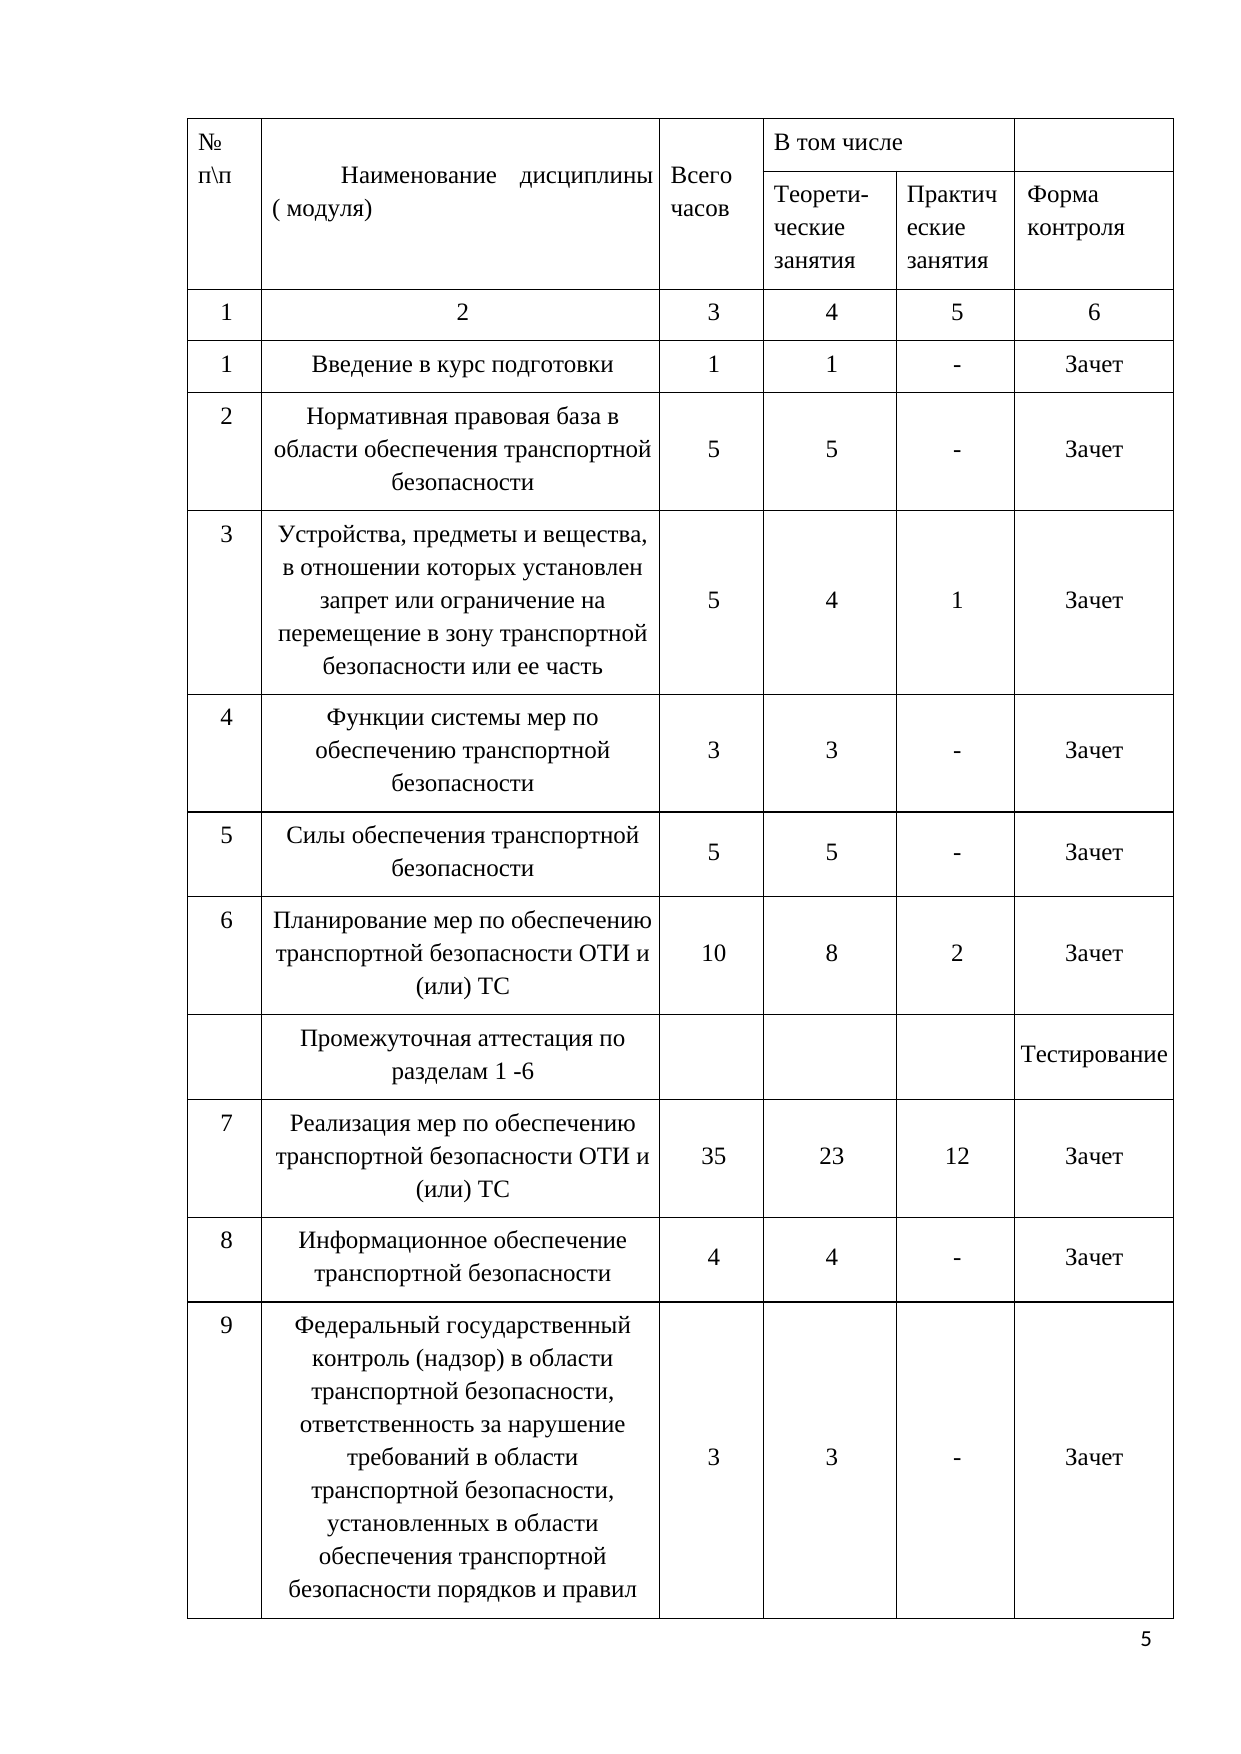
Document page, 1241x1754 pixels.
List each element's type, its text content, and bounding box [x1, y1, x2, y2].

table_cell Форма контроля [1015, 172, 1173, 288]
table_cell Информационное обеспечение транспортной безопасности [262, 1218, 659, 1301]
table_cell 3 [188, 511, 261, 694]
table_header В том числе [764, 119, 1014, 171]
table_cell Практические занятия [897, 172, 1014, 288]
table_cell 4 [660, 1218, 763, 1301]
table_header Наименование дисциплины ( модуля) [262, 119, 659, 288]
table_cell Реализация мер по обеспечению транспортной безопасности ОТИ и (или) ТС [262, 1100, 659, 1217]
table_cell Зачет [1015, 1303, 1173, 1617]
table_cell 5 [660, 393, 763, 510]
table_cell 4 [764, 511, 896, 694]
table_cell [764, 1015, 896, 1099]
table_cell Зачет [1015, 1100, 1173, 1217]
table_cell 2 [188, 393, 261, 510]
table_cell 1 [660, 341, 763, 392]
table_cell 8 [764, 897, 896, 1014]
table_cell - [897, 1218, 1014, 1301]
table_cell Теорети-ческие занятия [764, 172, 896, 288]
table_cell Планирование мер по обеспечению транспортной безопасности ОТИ и (или) ТС [262, 897, 659, 1014]
table_cell 12 [897, 1100, 1014, 1217]
table_cell - [897, 393, 1014, 510]
table_cell 1 [764, 341, 896, 392]
table_header [1015, 119, 1173, 171]
table_cell 23 [764, 1100, 896, 1217]
table_cell Зачет [1015, 695, 1173, 811]
table_cell - [897, 1303, 1014, 1617]
table_cell 5 [660, 511, 763, 694]
table_cell Тестирование [1015, 1015, 1173, 1099]
table_cell 5 [188, 813, 261, 896]
table_cell 6 [1015, 290, 1173, 340]
table_cell Зачет [1015, 393, 1173, 510]
table_cell Устройства, предметы и вещества, в отношении которых установлен запрет или ограничение на перемещение в зону транспортной безопасности или ее часть [262, 511, 659, 694]
table_cell Нормативная правовая база в области обеспечения транспортной безопасности [262, 393, 659, 510]
table_cell 5 [764, 813, 896, 896]
table_cell Зачет [1015, 897, 1173, 1014]
table_cell 5 [764, 393, 896, 510]
table_cell 9 [188, 1303, 261, 1617]
table_cell 8 [188, 1218, 261, 1301]
table_cell Введение в курс подготовки [262, 341, 659, 392]
table_cell 6 [188, 897, 261, 1014]
table_cell Промежуточная аттестация по разделам 1 -6 [262, 1015, 659, 1099]
table_cell 1 [188, 341, 261, 392]
table_cell Зачет [1015, 813, 1173, 896]
table_header № п\п [188, 119, 261, 288]
table_cell Федеральный государственный контроль (надзор) в области транспортной безопасности, ответственность за нарушение требований в области транспортной безопасности, установленных в области обеспечения транспортной безопасности порядков и правил [262, 1303, 659, 1617]
table_header Всего часов [660, 119, 763, 288]
table_cell 4 [188, 695, 261, 811]
table_cell 5 [660, 813, 763, 896]
table_cell - [897, 813, 1014, 896]
table_cell 7 [188, 1100, 261, 1217]
table_cell 5 [897, 290, 1014, 340]
table_cell 1 [897, 511, 1014, 694]
table_cell 3 [764, 1303, 896, 1617]
table_cell Зачет [1015, 341, 1173, 392]
table_cell - [897, 341, 1014, 392]
table_cell 10 [660, 897, 763, 1014]
table_cell Зачет [1015, 511, 1173, 694]
table_cell 2 [262, 290, 659, 340]
table_cell [188, 1015, 261, 1099]
table_cell 3 [764, 695, 896, 811]
table_cell [897, 1015, 1014, 1099]
table_cell 1 [188, 290, 261, 340]
table_cell 4 [764, 290, 896, 340]
table_cell Функции системы мер по обеспечению транспортной безопасности [262, 695, 659, 811]
table_cell 35 [660, 1100, 763, 1217]
table_cell Силы обеспечения транспортной безопасности [262, 813, 659, 896]
table_cell 3 [660, 695, 763, 811]
table_cell - [897, 695, 1014, 811]
table_cell [660, 1015, 763, 1099]
table_cell Зачет [1015, 1218, 1173, 1301]
table_cell 3 [660, 1303, 763, 1617]
table_cell 4 [764, 1218, 896, 1301]
table_cell 3 [660, 290, 763, 340]
table_cell 2 [897, 897, 1014, 1014]
